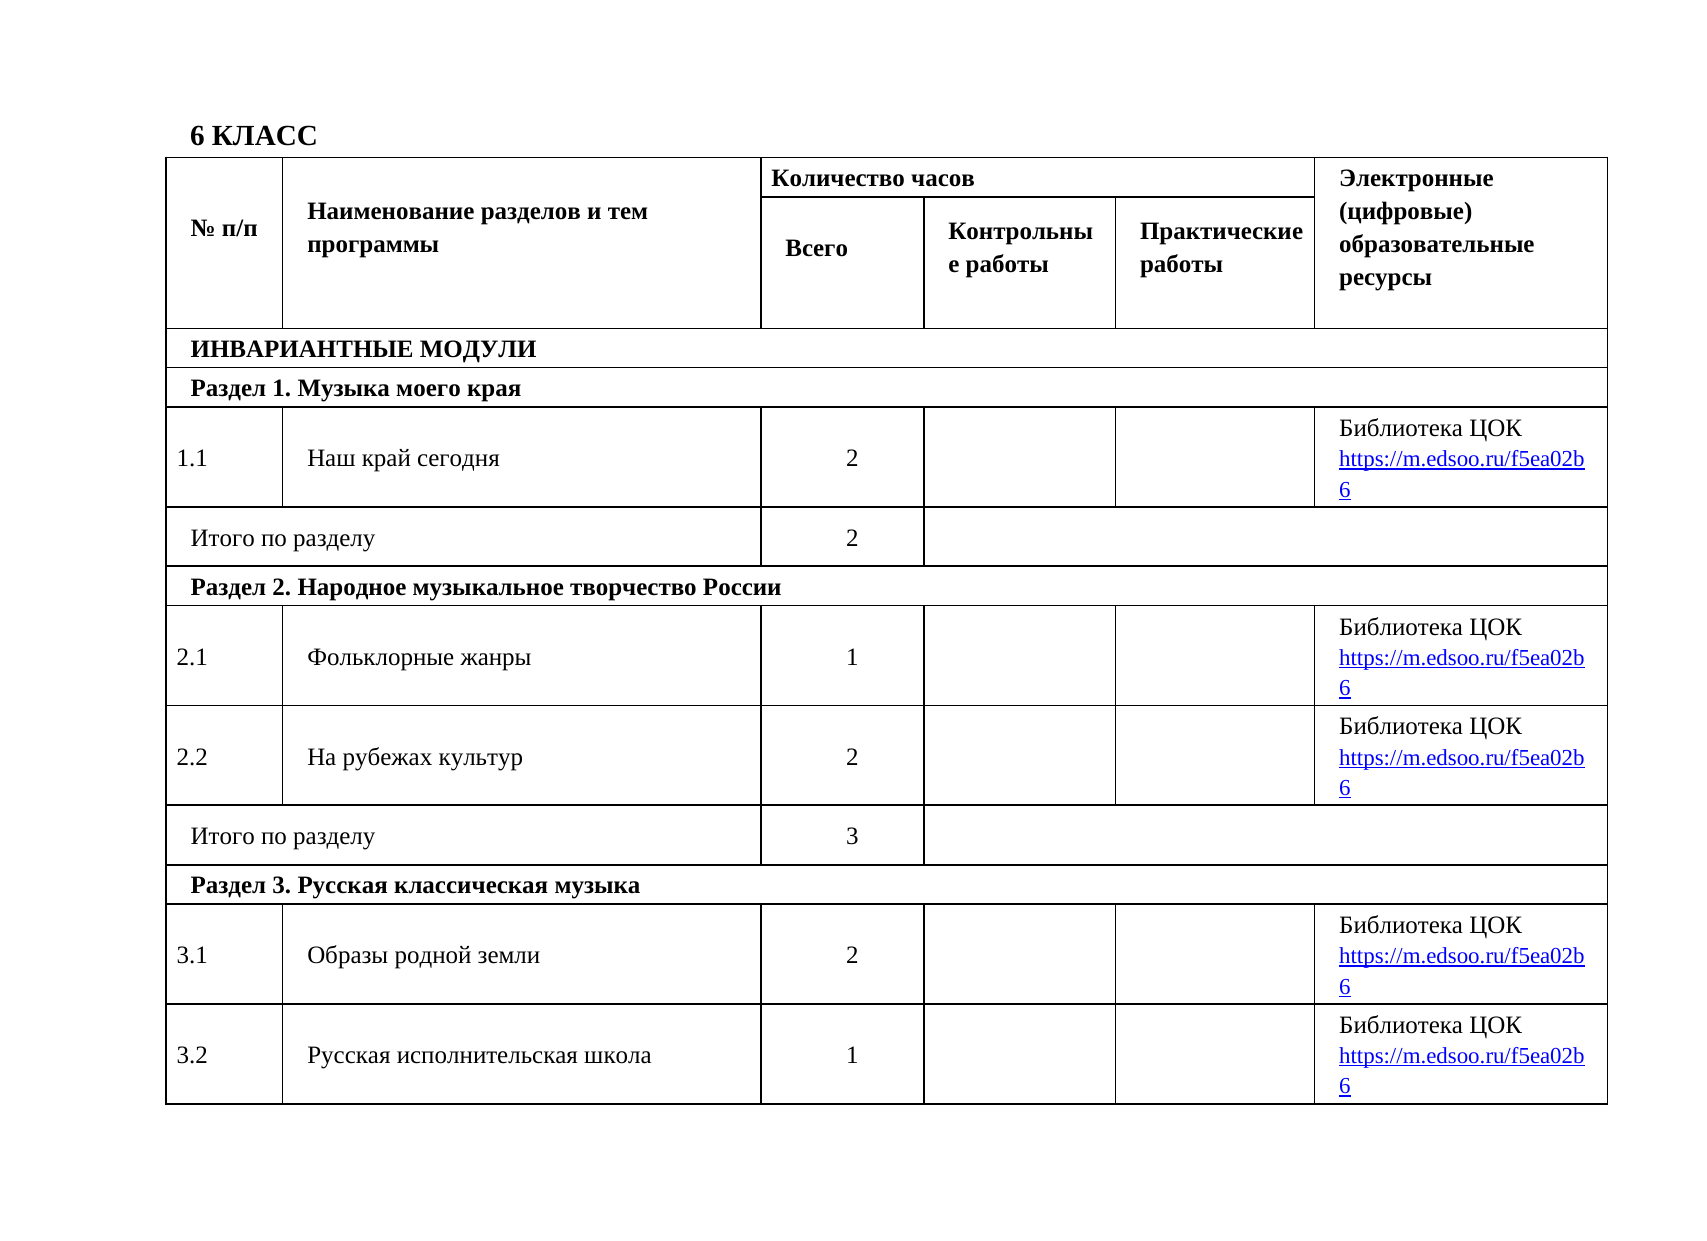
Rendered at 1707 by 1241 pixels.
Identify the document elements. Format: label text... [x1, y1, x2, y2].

table_cell 3.1 [167, 905, 282, 1003]
table_cell Итого по разделу [167, 508, 760, 565]
table_cell Практические работы [1116, 198, 1314, 327]
table_cell ИНВАРИАНТНЫЕ МОДУЛИ [167, 329, 1607, 367]
table_cell Итого по разделу [167, 806, 760, 864]
table_cell 1.1 [167, 408, 282, 506]
table_cell Раздел 3. Русская классическая музыка [167, 866, 1607, 903]
table_cell 2.2 [167, 706, 282, 804]
table_cell [1116, 905, 1314, 1003]
table_header № п/п [167, 158, 282, 327]
table_cell Контрольные работы [925, 198, 1115, 327]
table_cell [1116, 1005, 1314, 1103]
table_cell Раздел 2. Народное музыкальное творчество России [167, 567, 1607, 605]
table_cell [1116, 408, 1314, 506]
table_cell 3 [762, 806, 923, 864]
table_header Наименование разделов и тем программы [283, 158, 760, 327]
table_cell 2 [762, 508, 923, 565]
table_cell Русская исполнительская школа [283, 1005, 760, 1103]
table_cell [925, 508, 1607, 565]
table_cell Фольклорные жанры [283, 606, 760, 704]
table_cell Библиотека ЦОК https://m.edsoo.ru/f5ea02b6 [1315, 606, 1607, 704]
table_cell Библиотека ЦОК https://m.edsoo.ru/f5ea02b6 [1315, 408, 1607, 506]
table_cell 1 [762, 606, 923, 704]
table_cell 3.2 [167, 1005, 282, 1103]
table_cell [1116, 706, 1314, 804]
table_cell [925, 606, 1115, 704]
table_cell 2 [762, 706, 923, 804]
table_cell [1315, 905, 1607, 1003]
table_cell [925, 1005, 1115, 1103]
table_header Электронные (цифровые) образовательные ресурсы [1315, 158, 1607, 327]
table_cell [1315, 1005, 1607, 1103]
table_cell Наш край сегодня [283, 408, 760, 506]
table_cell 2 [762, 905, 923, 1003]
table_cell На рубежах культур [283, 706, 760, 804]
table_cell Раздел 1. Музыка моего края [167, 368, 1607, 406]
table_cell [925, 408, 1115, 506]
text 6 КЛАСС [190, 118, 1618, 152]
table_cell [925, 806, 1607, 864]
table_header Количество часов [762, 158, 1314, 196]
table_cell [925, 706, 1115, 804]
table_cell 1 [762, 1005, 923, 1103]
table_cell [925, 905, 1115, 1003]
table_cell Образы родной земли [283, 905, 760, 1003]
table_cell 2.1 [167, 606, 282, 704]
table_cell 2 [762, 408, 923, 506]
table_cell Библиотека ЦОК https://m.edsoo.ru/f5ea02b6 [1315, 706, 1607, 804]
table_cell Всего [762, 198, 923, 327]
table_cell [1116, 606, 1314, 704]
